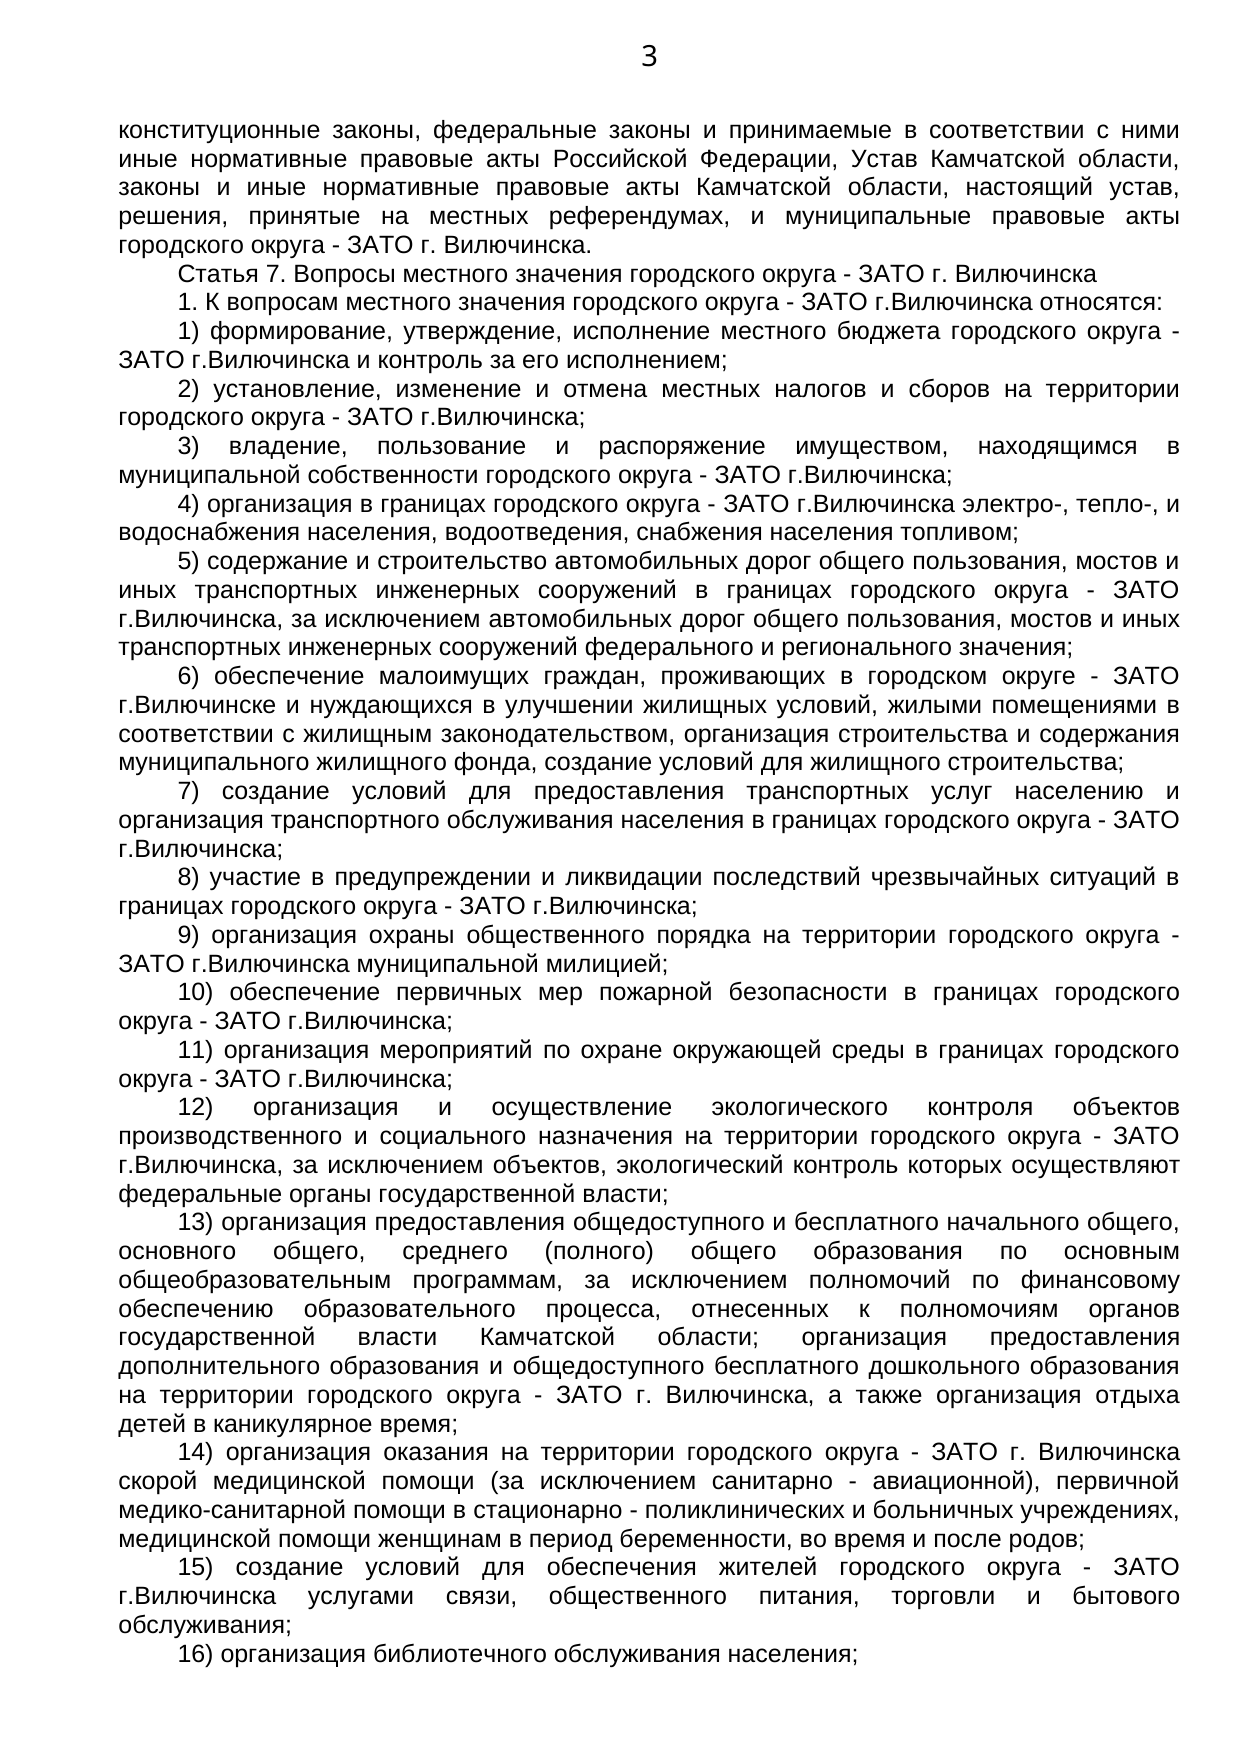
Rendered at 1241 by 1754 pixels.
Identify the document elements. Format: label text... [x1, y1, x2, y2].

text 1. К вопросам местного значения городского округа - ЗАТО г.Вилючинска относятся: [118, 287, 1181, 316]
text 1) формирование, утверждение, исполнение местного бюджета городского округа - ЗАТО г.Вилючинска и контроль за его исполнением; [118, 316, 1181, 373]
text 6) обеспечение малоимущих граждан, проживающих в городском округе - ЗАТО г.Вилючинске и нуждающихся в улучшении жилищных условий, жилыми помещениями в соответствии с жилищным законодательством, организация строительства и содержания муниципального жилищного фонда, создание условий для жилищного строительства; [118, 661, 1181, 776]
text 2) установление, изменение и отмена местных налогов и сборов на территории городского округа - ЗАТО г.Вилючинска; [118, 373, 1181, 431]
text 12) организация и осуществление экологического контроля объектов производственного и социального назначения на территории городского округа - ЗАТО г.Вилючинска, за исключением объектов, экологический контроль которых осуществляют федеральные органы государственной власти; [118, 1092, 1181, 1207]
text 9) организация охраны общественного порядка на территории городского округа - ЗАТО г.Вилючинска муниципальной милицией; [118, 920, 1181, 977]
text 10) обеспечение первичных мер пожарной безопасности в границах городского округа - ЗАТО г.Вилючинска; [118, 977, 1181, 1035]
text 5) содержание и строительство автомобильных дорог общего пользования, мостов и иных транспортных инженерных сооружений в границах городского округа - ЗАТО г.Вилючинска, за исключением автомобильных дорог общего пользования, мостов и иных транспортных инженерных сооружений федерального и регионального значения; [118, 546, 1181, 661]
text Статья 7. Вопросы местного значения городского округа - ЗАТО г. Вилючинска [118, 258, 1181, 287]
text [118, 115, 1181, 258]
text 4) организация в границах городского округа - ЗАТО г.Вилючинска электро-, тепло-, и водоснабжения населения, водоотведения, снабжения населения топливом; [118, 488, 1181, 546]
text 11) организация мероприятий по охране окружающей среды в границах городского округа - ЗАТО г.Вилючинска; [118, 1035, 1181, 1092]
text 8) участие в предупреждении и ликвидации последствий чрезвычайных ситуаций в границах городского округа - ЗАТО г.Вилючинска; [118, 862, 1181, 920]
text 13) организация предоставления общедоступного и бесплатного начального общего, основного общего, среднего (полного) общего образования по основным общеобразовательным программам, за исключением полномочий по финансовому обеспечению образовательного процесса, отнесенных к полномочиям органов государственной власти Камчатской области; организация предоставления дополнительного образования и общедоступного бесплатного дошкольного образования на территории городского округа - ЗАТО г. Вилючинска, а также организация отдыха детей в каникулярное время; [118, 1207, 1181, 1437]
text 7) создание условий для предоставления транспортных услуг населению и организация транспортного обслуживания населения в границах городского округа - ЗАТО г.Вилючинска; [118, 776, 1181, 862]
text 3) владение, пользование и распоряжение имуществом, находящимся в муниципальной собственности городского округа - ЗАТО г.Вилючинска; [118, 431, 1181, 488]
text 14) организация оказания на территории городского округа - ЗАТО г. Вилючинска скорой медицинской помощи (за исключением санитарно - авиационной), первичной медико-санитарной помощи в стационарно - поликлинических и больничных учреждениях, медицинской помощи женщинам в период беременности, во время и после родов; [118, 1437, 1181, 1552]
text 15) создание условий для обеспечения жителей городского округа - ЗАТО г.Вилючинска услугами связи, общественного питания, торговли и бытового обслуживания; [118, 1552, 1181, 1638]
text 16) организация библиотечного обслуживания населения; [118, 1638, 1181, 1667]
